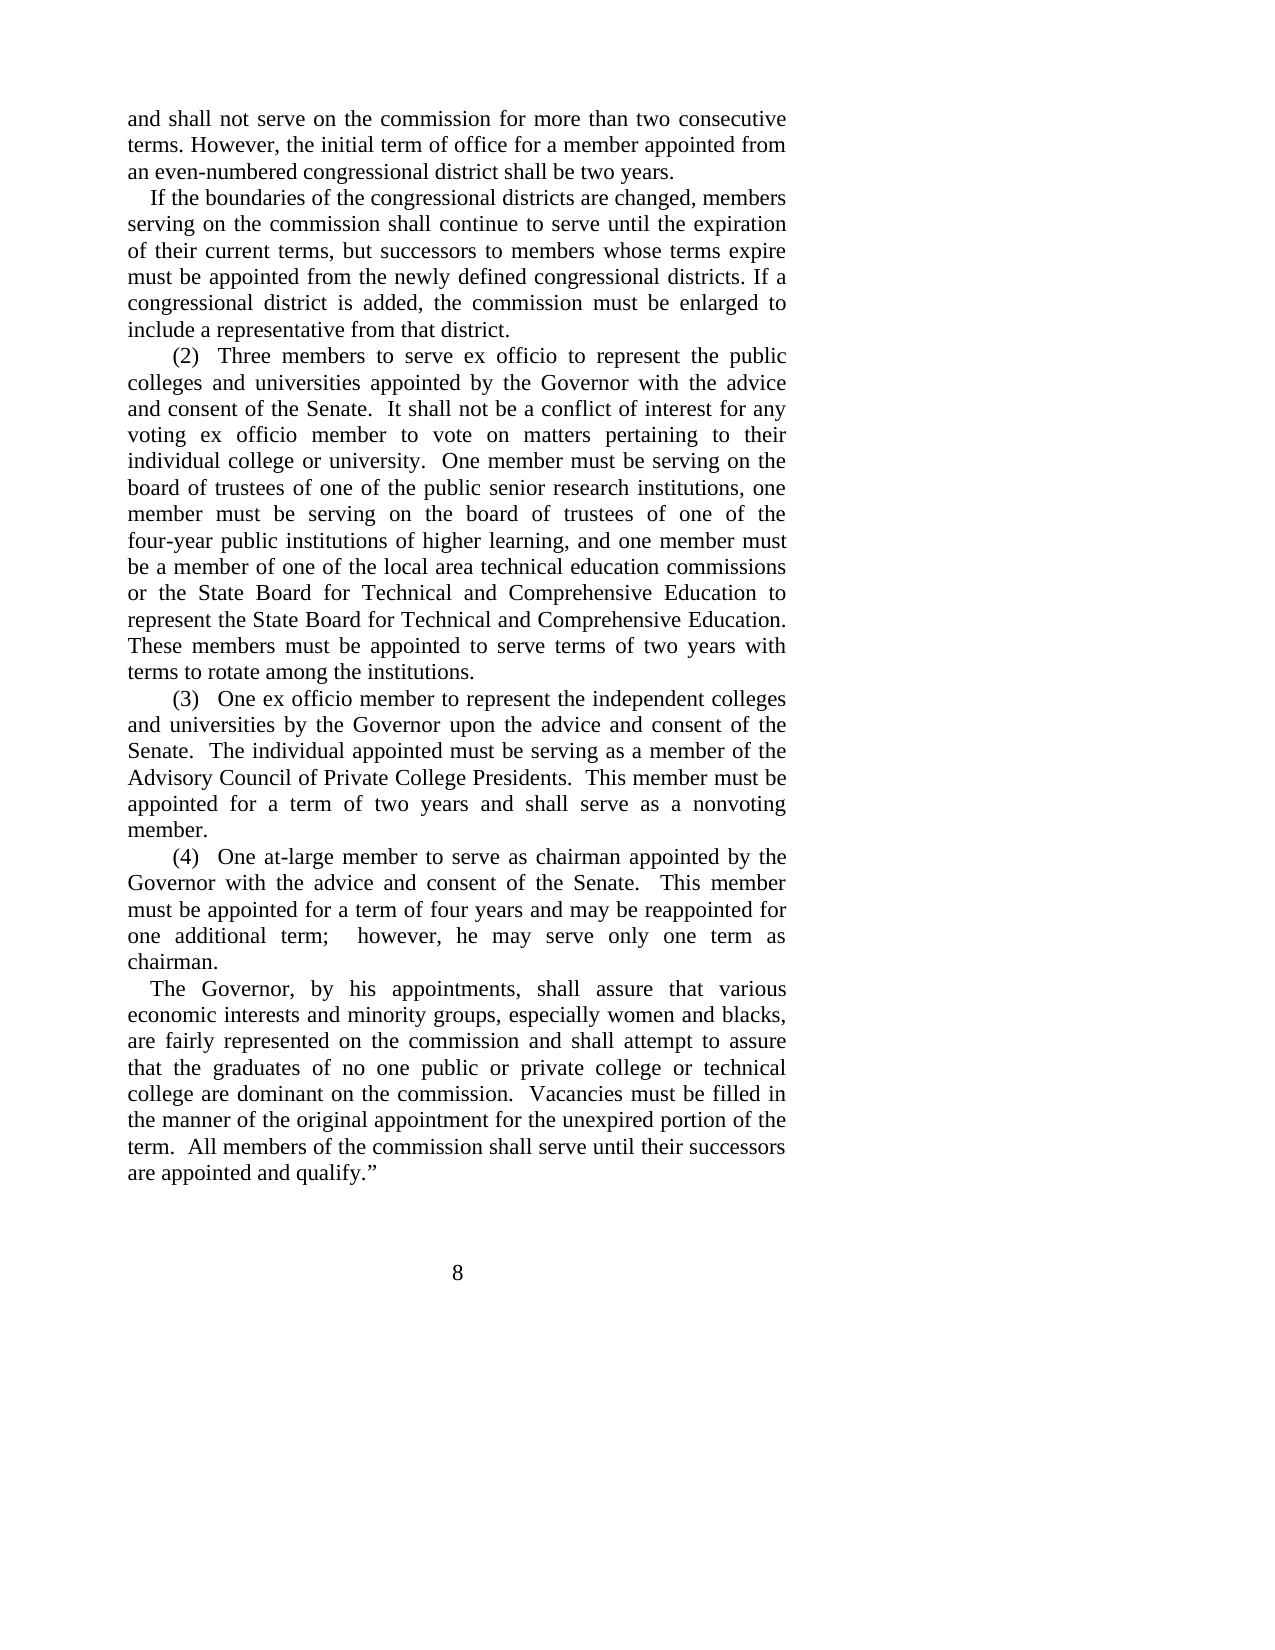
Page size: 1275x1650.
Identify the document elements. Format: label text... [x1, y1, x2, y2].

text (4) One at-large member to serve as chairman appointed by the Governor with the advice and consent of the Senate. This member must be appointed for a term of four years and may be reappointed for one additional term; however, he may serve only one term as chairman. [127, 843, 787, 975]
text (2) Three members to serve ex officio to represent the public colleges and universities appointed by the Governor with the advice and consent of the Senate. It shall not be a conflict of interest for any voting ex officio member to vote on matters pertaining to their individual college or university. One member must be serving on the board of trustees of one of the public senior research institutions, one member must be serving on the board of trustees of one of the four-year public institutions of higher learning, and one member must be a member of one of the local area technical education commissions or the State Board for Technical and Comprehensive Education to represent the State Board for Technical and Comprehensive Education. These members must be appointed to serve terms of two years with terms to rotate among the institutions. [127, 342, 787, 685]
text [127, 105, 787, 184]
text (3) One ex officio member to represent the independent colleges and universities by the Governor upon the advice and consent of the Senate. The individual appointed must be serving as a member of the Advisory Council of Private College Presidents. This member must be appointed for a term of two years and shall serve as a nonvoting member. [127, 685, 787, 843]
text If the boundaries of the congressional districts are changed, members serving on the commission shall continue to serve until the expiration of their current terms, but successors to members whose terms expire must be appointed from the newly defined congressional districts. If a congressional district is added, the commission must be enlarged to include a representative from that district. [127, 184, 787, 342]
text The Governor, by his appointments, shall assure that various economic interests and minority groups, especially women and blacks, are fairly represented on the commission and shall attempt to assure that the graduates of no one public or private college or technical college are dominant on the commission. Vacancies must be filled in the manner of the original appointment for the unexpired portion of the term. All members of the commission shall serve until their successors are appointed and qualify.” [127, 975, 787, 1186]
